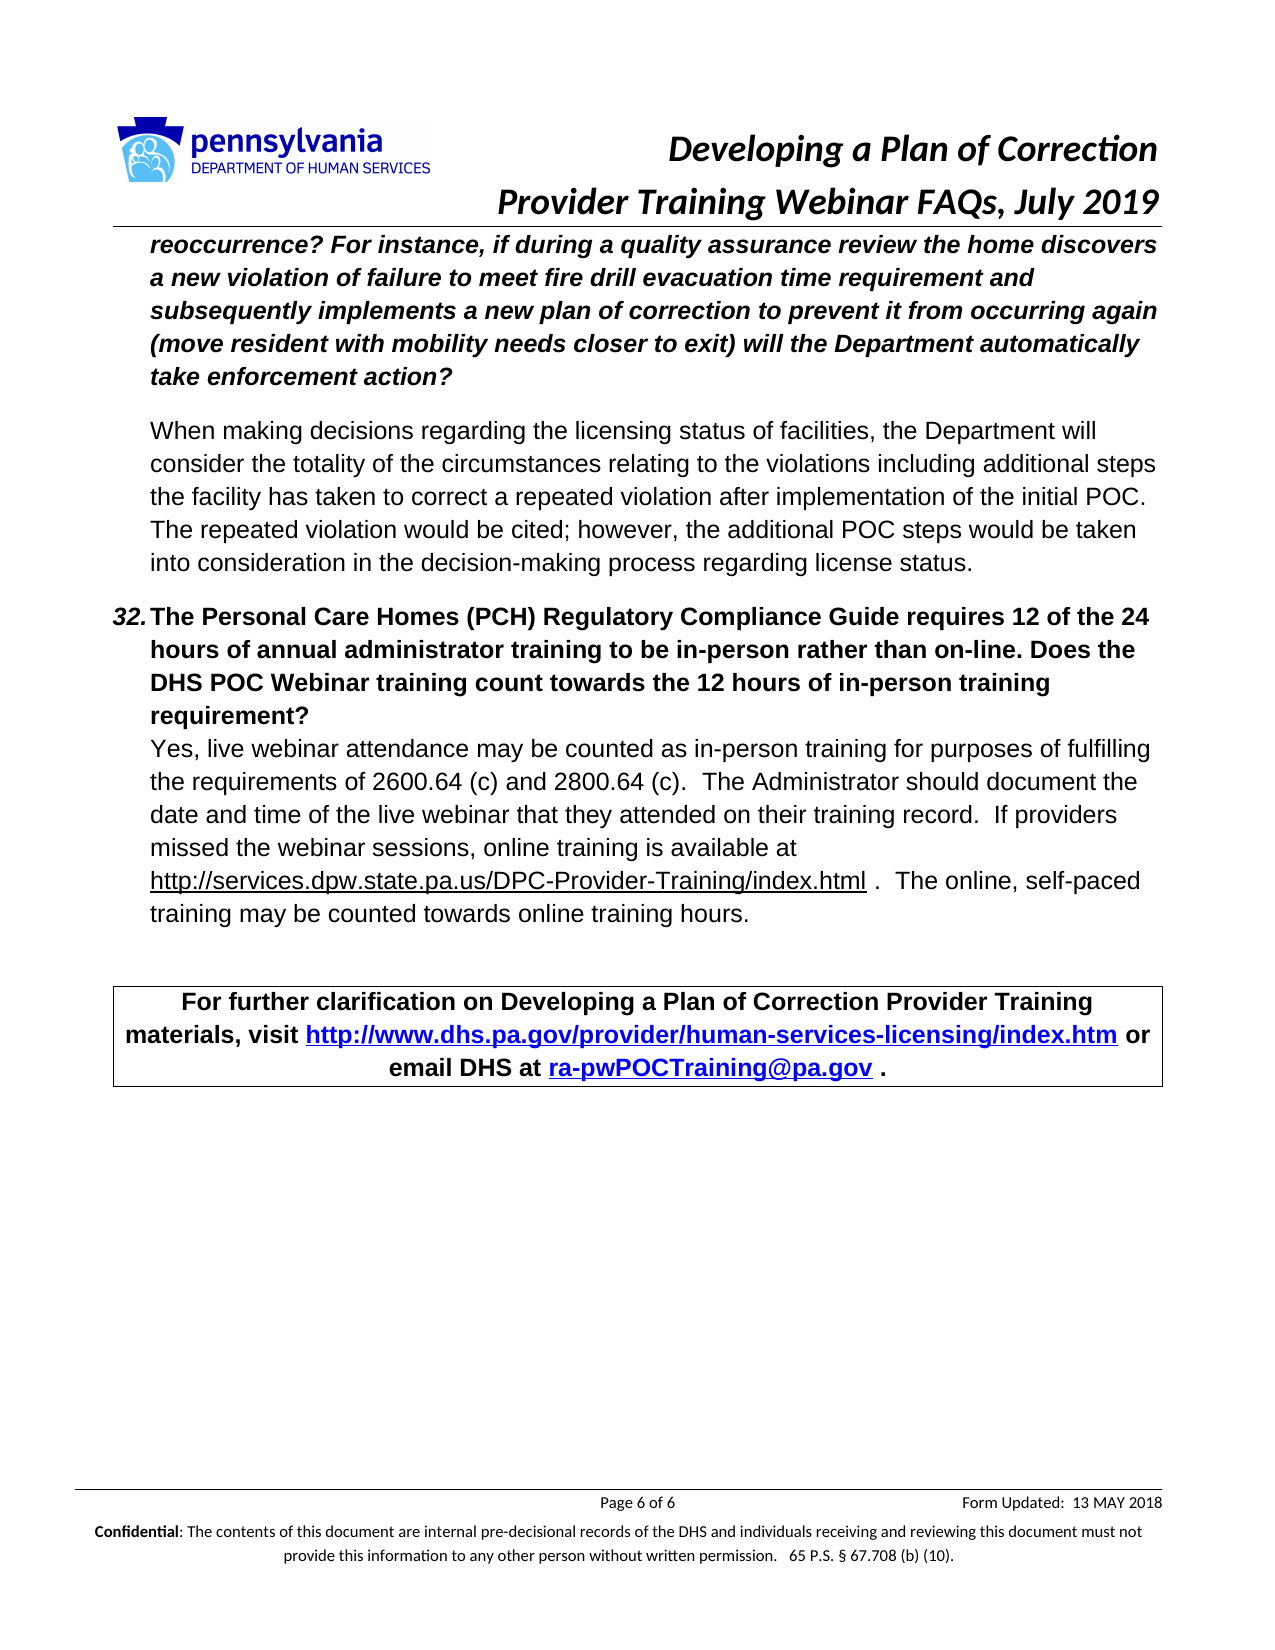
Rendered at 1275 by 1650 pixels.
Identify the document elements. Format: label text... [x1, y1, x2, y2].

table_header For further clarification on Developing a Plan of Correction Provider Training materials, visit http://www.dhs.pa.gov/provider/human-services-licensing/index.htm or email DHS at ra-pwPOCTraining@pa.gov . [114, 987, 1162, 1086]
list Yes, live webinar attendance may be counted as in-person training for purposes of fulfilling the requirements of 2600.64 (c) and 2800.64 (c). The Administrator should document the date and time of the live webinar that they attended on their training record. If providers missed the webinar sessions, online training is available at http://services.dpw.state.pa.us/DPC-Provider-Training/index.html . The online, self-paced training may be counted towards online training hours. [150, 734, 1162, 928]
list The Personal Care Homes (PCH) Regulatory Compliance Guide requires 12 of the 24 hours of annual administrator training to be in-person rather than on-line. Does the DHS POC Webinar training count towards the 12 hours of in-person training requirement? [112, 602, 1162, 730]
text When making decisions regarding the licensing status of facilities, the Department will consider the totality of the circumstances relating to the violations including additional steps the facility has taken to correct a repeated violation after implementation of the initial POC. The repeated violation would be cited; however, the additional POC steps would be taken into consideration in the decision-making process regarding license status. [150, 416, 1162, 577]
picture [117, 117, 430, 182]
